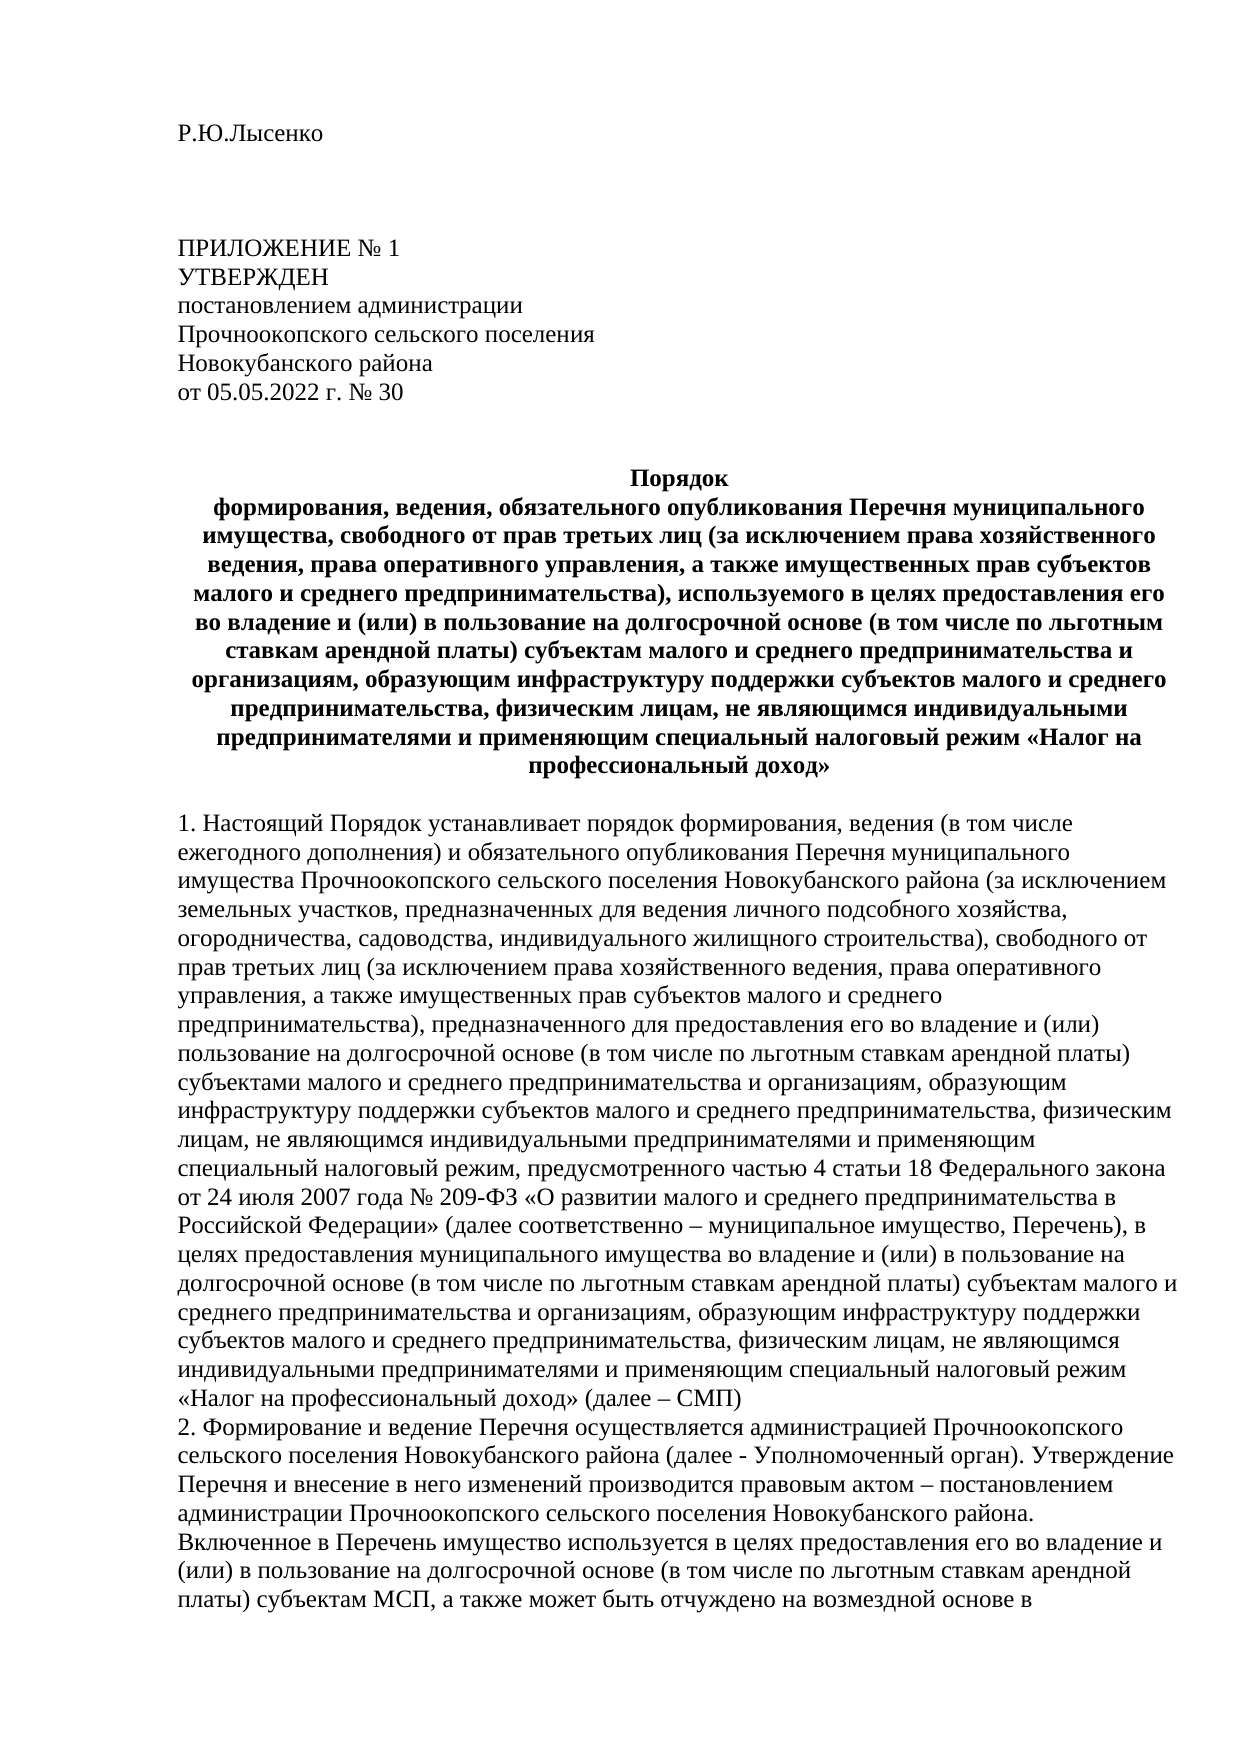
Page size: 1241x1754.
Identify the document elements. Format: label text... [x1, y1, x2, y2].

text 2. Формирование и ведение Перечня осуществляется администрацией Прочноокопского сельского поселения Новокубанского района (далее - Уполномоченный орган). Утверждение Перечня и внесение в него изменений производится правовым актом – постановлением администрации Прочноокопского сельского поселения Новокубанского района. [177, 1412, 1181, 1527]
text Новокубанского района [177, 348, 1181, 377]
text формирования, ведения, обязательного опубликования Перечня муниципального имущества, свободного от прав третьих лиц (за исключением права хозяйственного ведения, права оперативного управления, а также имущественных прав субъектов малого и среднего предпринимательства), используемого в целях предоставления его во владение и (или) в пользование на долгосрочной основе (в том числе по льготным ставкам арендной платы) субъектам малого и среднего предпринимательства и организациям, образующим инфраструктуру поддержки субъектов малого и среднего предпринимательства, физическим лицам, не являющимся индивидуальными предпринимателями и применяющим специальный налоговый режим «Налог на профессиональный доход» [177, 492, 1181, 779]
text УТВЕРЖДЕН [177, 262, 1181, 291]
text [177, 1527, 1181, 1613]
text Прочноокопского сельского поселения [177, 319, 1181, 348]
text от 05.05.2022 г. № 30 [177, 377, 1181, 406]
text Р.Ю.Лысенко [177, 118, 1181, 147]
text 1. Настоящий Порядок устанавливает порядок формирования, ведения (в том числе ежегодного дополнения) и обязательного опубликования Перечня муниципального имущества Прочноокопского сельского поселения Новокубанского района (за исключением земельных участков, предназначенных для ведения личного подсобного хозяйства, огородничества, садоводства, индивидуального жилищного строительства), свободного от прав третьих лиц (за исключением права хозяйственного ведения, права оперативного управления, а также имущественных прав субъектов малого и среднего предпринимательства), предназначенного для предоставления его во владение и (или) пользование на долгосрочной основе (в том числе по льготным ставкам арендной платы) субъектами малого и среднего предпринимательства и организациям, образующим инфраструктуру поддержки субъектов малого и среднего предпринимательства, физическим лицам, не являющимся индивидуальными предпринимателями и применяющим специальный налоговый режим, предусмотренного частью 4 статьи 18 Федерального закона от 24 июля 2007 года № 209-ФЗ «О развитии малого и среднего предпринимательства в Российской Федерации» (далее соответственно – муниципальное имущество, Перечень), в целях предоставления муниципального имущества во владение и (или) в пользование на долгосрочной основе (в том числе по льготным ставкам арендной платы) субъектам малого и среднего предпринимательства и организациям, образующим инфраструктуру поддержки субъектов малого и среднего предпринимательства, физическим лицам, не являющимся индивидуальными предпринимателями и применяющим специальный налоговый режим «Налог на профессиональный доход» (далее – СМП) [177, 808, 1181, 1412]
text Порядок [177, 463, 1181, 492]
text постановлением администрации [177, 291, 1181, 319]
text ПРИЛОЖЕНИЕ № 1 [177, 233, 1181, 262]
